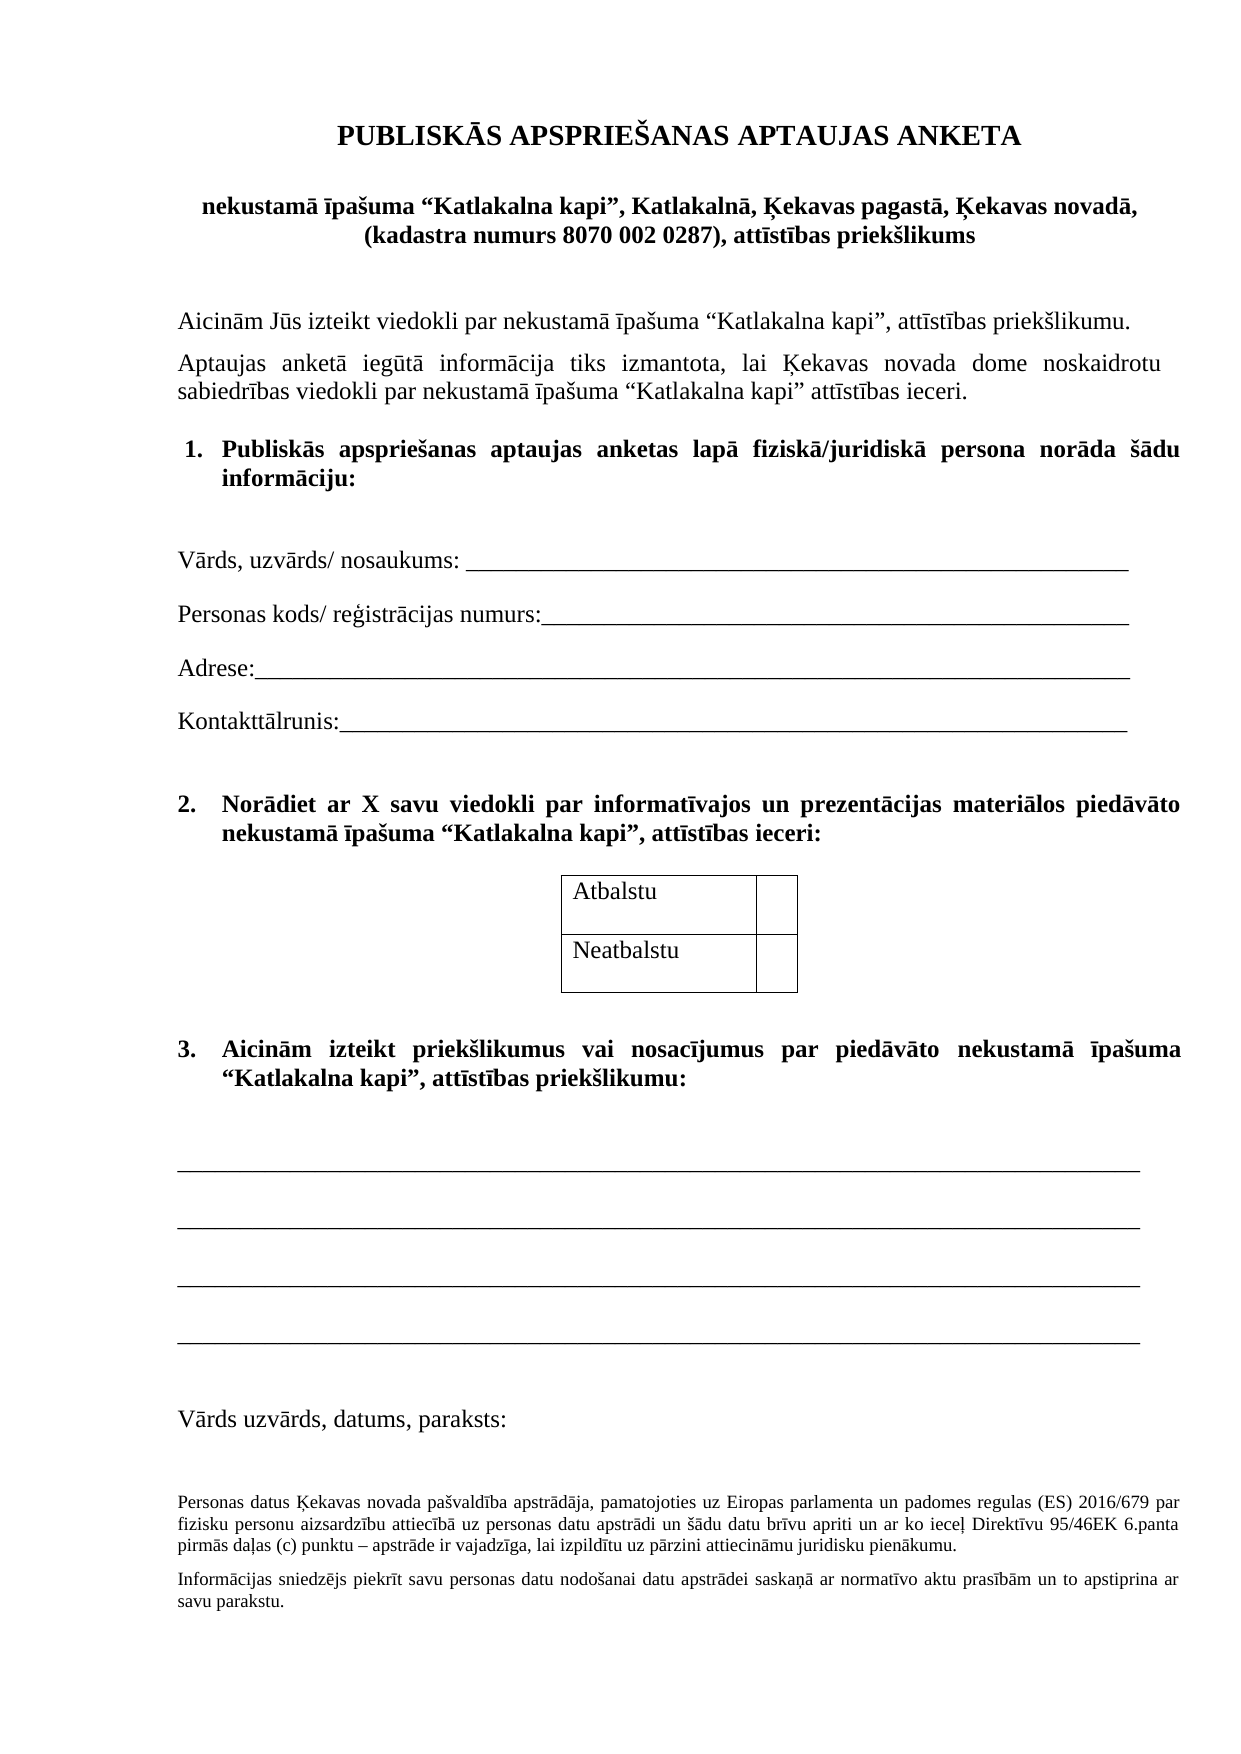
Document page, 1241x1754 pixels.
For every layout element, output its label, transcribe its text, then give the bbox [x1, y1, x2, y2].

text Personas datus Ķekavas novada pašvaldība apstrādāja, pamatojoties uz Eiropas parlamenta un padomes regulas (ES) 2016/679 par fizisku personu aizsardzību attiecībā uz personas datu apstrādi un šādu datu brīvu apriti un ar ko ieceļ Direktīvu 95/46EK 6.panta pirmās daļas (c) punktu – apstrāde ir vajadzīga, lai izpildītu uz pārzini attiecināmu juridisku pienākumu. [177, 1491, 1181, 1556]
text _____________________________________________________________________________ [177, 1146, 1181, 1174]
list Aicinām izteikt priekšlikumus vai nosacījumus par piedāvāto nekustamā īpašuma “Katlakalna kapi”, attīstības priekšlikumu: [177, 1034, 1181, 1092]
text nekustamā īpašuma “Katlakalna kapi”, Katlakalnā, Ķekavas pagastā, Ķekavas novadā, (kadastra numurs 8070 002 0287), attīstības priekšlikums [177, 191, 1162, 249]
text Personas kods/ reģistrācijas numurs:_______________________________________________ [177, 599, 1181, 628]
text PUBLISKĀS APSPRIEŠANAS APTAUJAS ANKETA [177, 118, 1181, 152]
text Kontakttālrunis:_______________________________________________________________ [177, 706, 1181, 735]
list Publiskās apspriešanas aptaujas anketas lapā fiziskā/juridiskā persona norāda šādu informāciju: [184, 434, 1181, 491]
text _____________________________________________________________________________ [177, 1261, 1181, 1289]
table_header Atbalstu [562, 876, 756, 934]
table_cell [757, 935, 797, 992]
text Aicinām Jūs izteikt viedokli par nekustamā īpašuma “Katlakalna kapi”, attīstības priekšlikumu. [177, 306, 1162, 335]
list Norādiet ar X savu viedokli par informatīvajos un prezentācijas materiālos piedāvāto nekustamā īpašuma “Katlakalna kapi”, attīstības ieceri: [177, 789, 1181, 846]
text Adrese:______________________________________________________________________ [177, 653, 1162, 681]
text _____________________________________________________________________________ [177, 1203, 1181, 1232]
table_cell Neatbalstu [562, 935, 756, 992]
text Aptaujas anketā iegūtā informācija tiks izmantota, lai Ķekavas novada dome noskaidrotu sabiedrības viedokli par nekustamā īpašuma “Katlakalna kapi” attīstības ieceri. [177, 348, 1162, 405]
text _____________________________________________________________________________ [177, 1318, 1181, 1347]
text Vārds, uzvārds/ nosaukums: _____________________________________________________ [177, 545, 1181, 574]
text Vārds uzvārds, datums, paraksts: [177, 1404, 1162, 1433]
text Informācijas sniedzējs piekrīt savu personas datu nodošanai datu apstrādei saskaņā ar normatīvo aktu prasībām un to apstiprina ar savu parakstu. [177, 1568, 1181, 1611]
table_header [757, 876, 797, 934]
